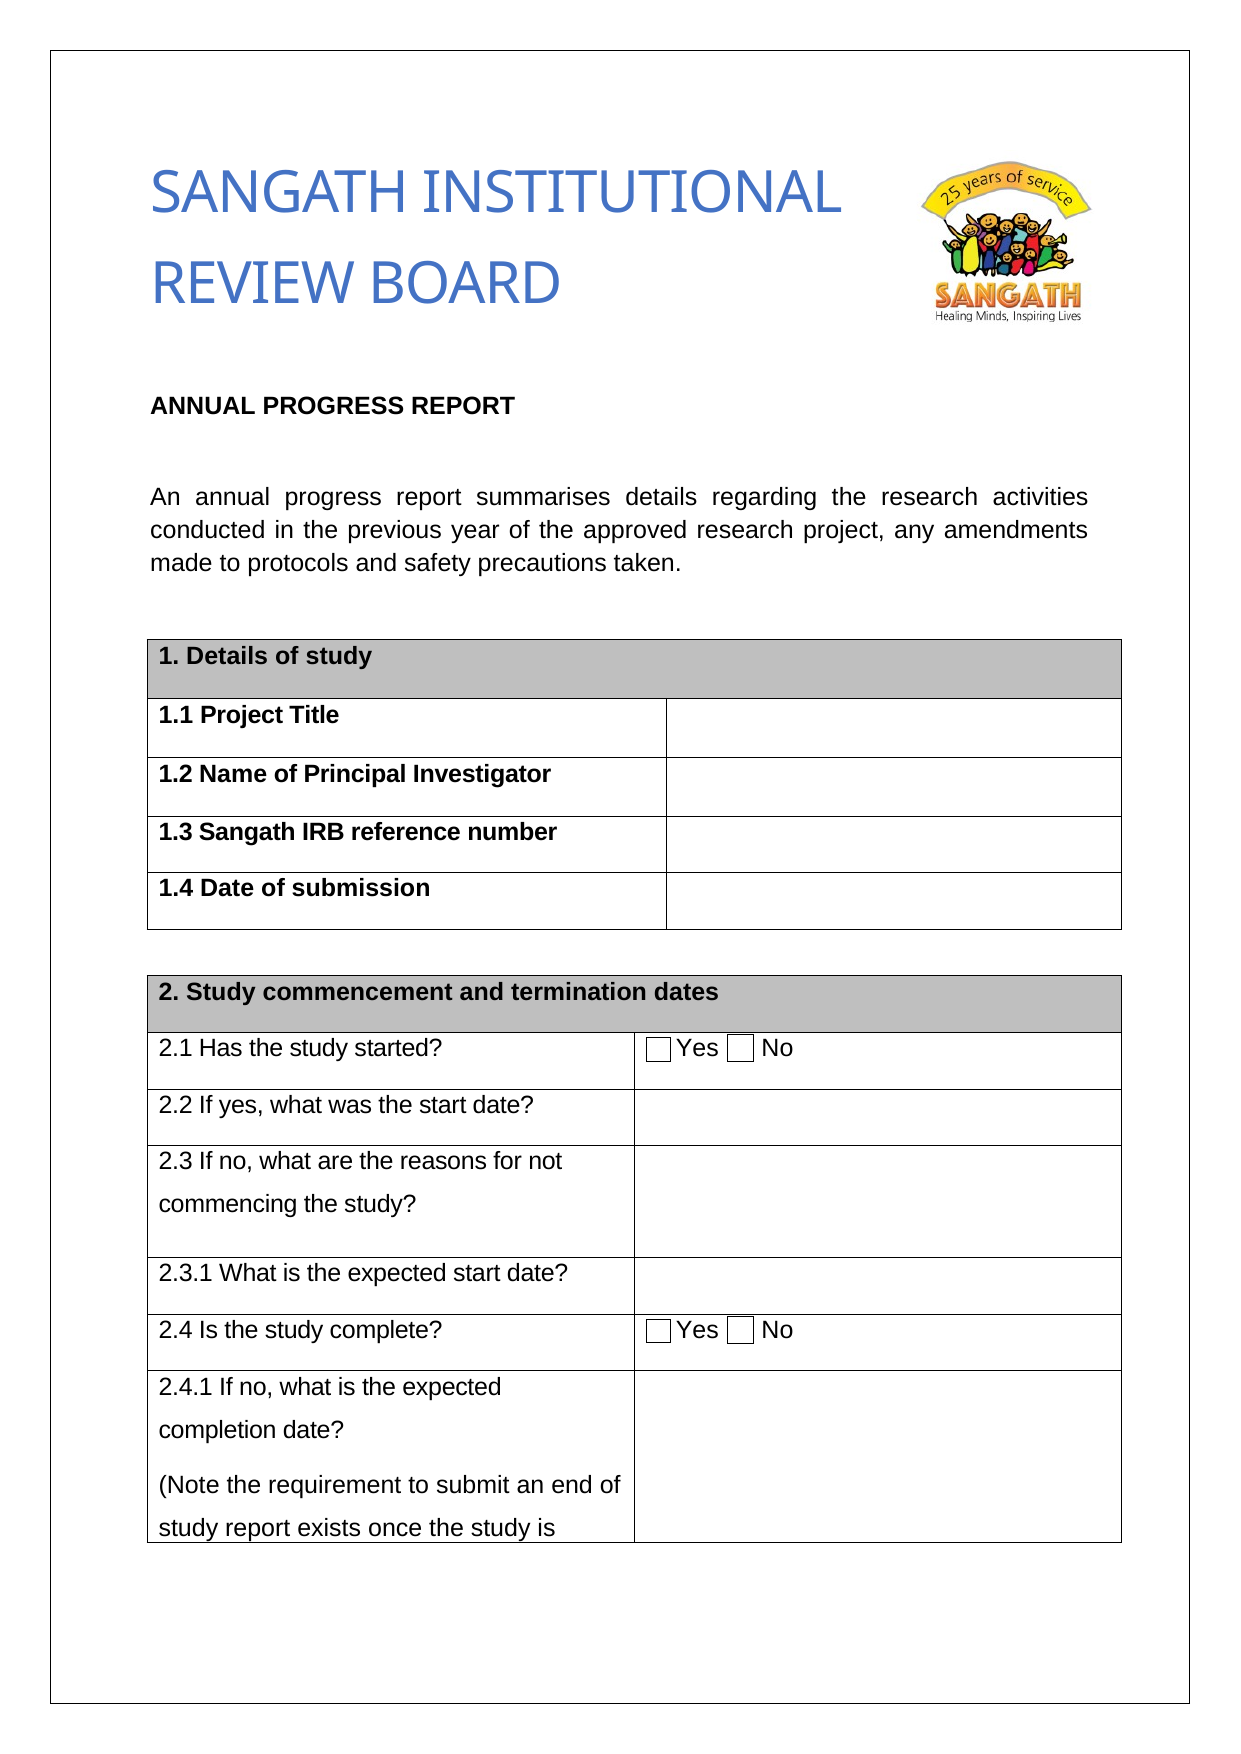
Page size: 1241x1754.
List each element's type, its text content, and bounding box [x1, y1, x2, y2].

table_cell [148, 1371, 634, 1542]
table_cell [635, 1258, 1121, 1314]
table_cell [667, 873, 1121, 929]
table_cell 1.4 Date of submission [148, 873, 666, 929]
table_cell 2.3 If no, what are the reasons for not commencing the study? [148, 1146, 634, 1257]
table_cell 1.1 Project Title [148, 699, 666, 757]
table_cell Yes No [635, 1033, 1121, 1088]
table_cell 2.4 Is the study complete? [148, 1315, 634, 1370]
table_cell [635, 1146, 1121, 1257]
table_cell Yes No [635, 1315, 1121, 1370]
table_cell 2.2 If yes, what was the start date? [148, 1090, 634, 1145]
table_cell [667, 817, 1121, 872]
table_cell [635, 1090, 1121, 1145]
title SANGATH INSTITUTIONAL REVIEW BOARD [150, 150, 916, 321]
table_cell [667, 699, 1121, 757]
table_cell [667, 758, 1121, 816]
table_cell 2.3.1 What is the expected start date? [148, 1258, 634, 1314]
table_header 2. Study commencement and termination dates [148, 976, 1121, 1032]
table_cell [635, 1371, 1121, 1542]
table_cell 1.3 Sangath IRB reference number [148, 817, 666, 872]
text An annual progress report summarises details regarding the research activities conducted in the previous year of the approved research project, any amendments made to protocols and safety precautions taken. [150, 482, 1090, 577]
table_header 1. Details of study [148, 640, 1121, 698]
table_cell 1.2 Name of Principal Investigator [148, 758, 666, 816]
table_cell 2.1 Has the study started? [148, 1033, 634, 1088]
text ANNUAL PROGRESS REPORT [150, 391, 1090, 419]
picture [916, 150, 1095, 328]
